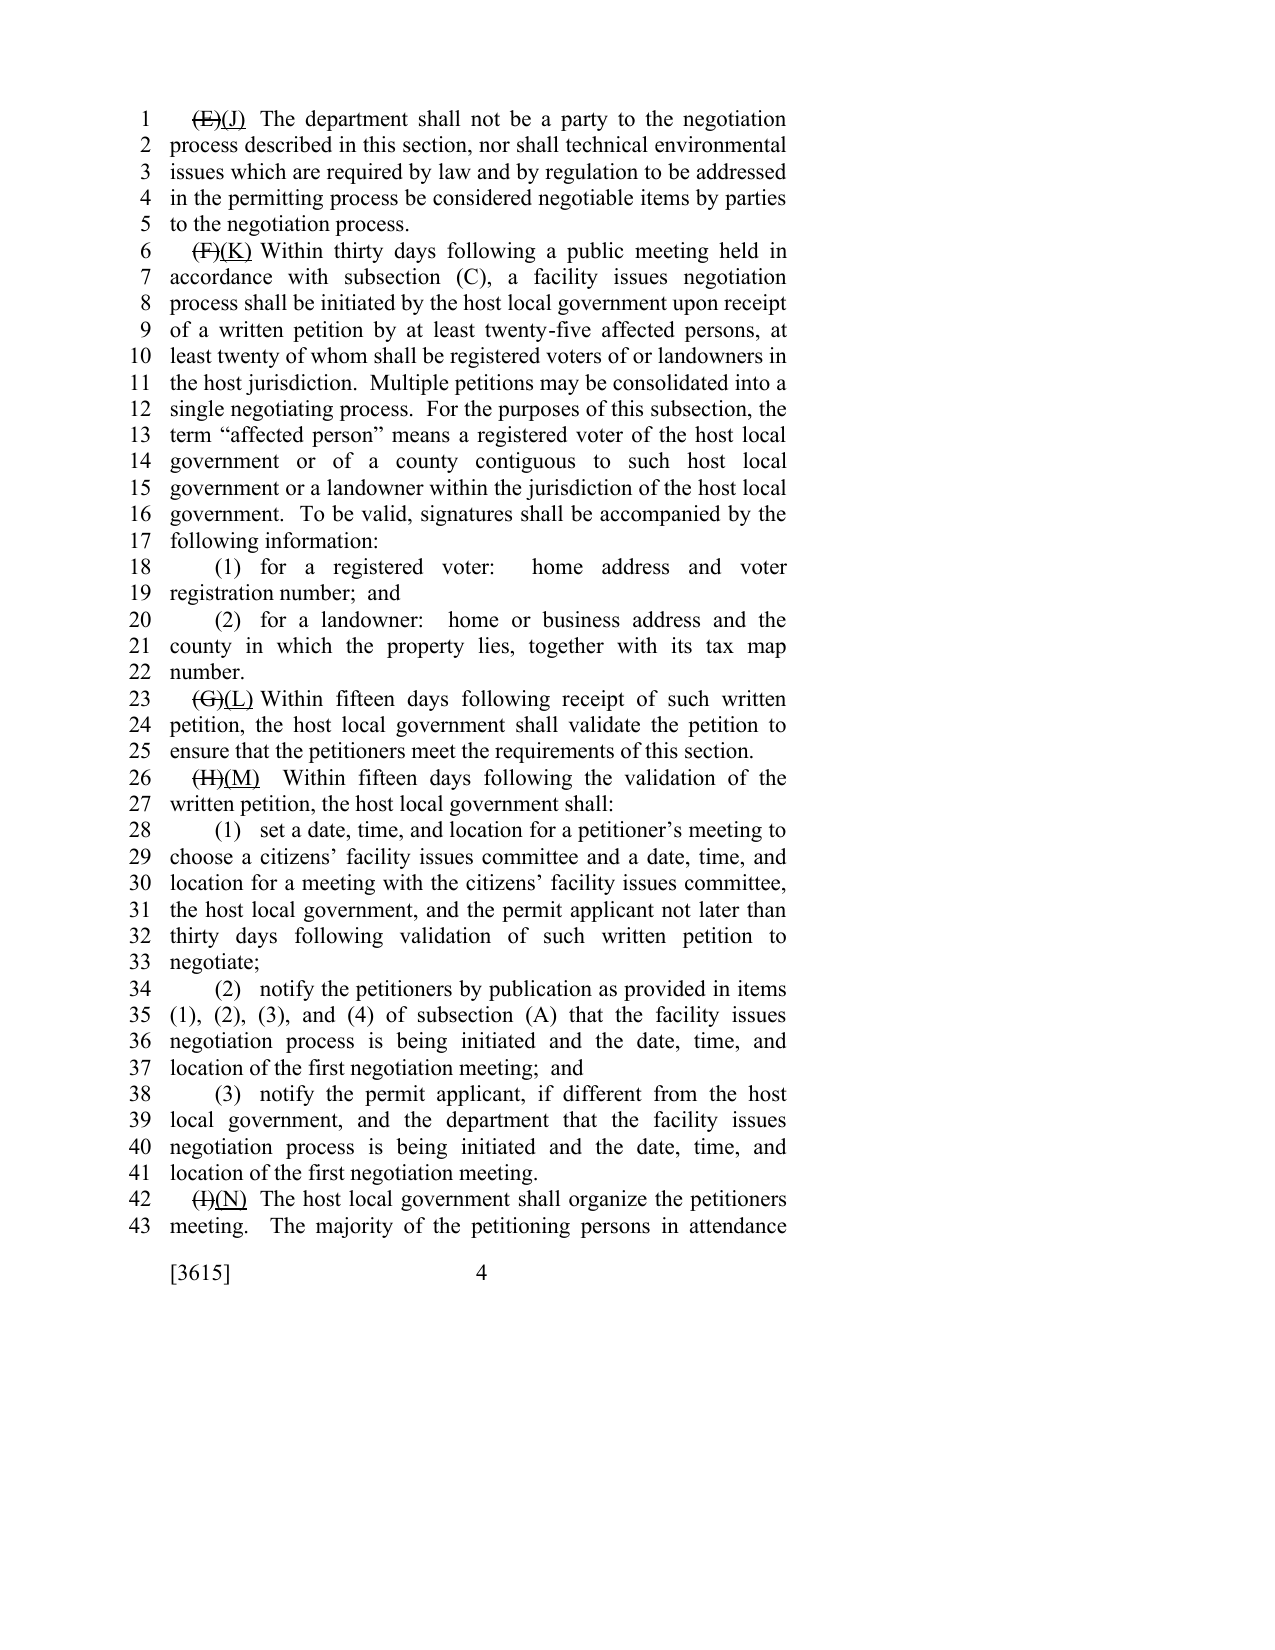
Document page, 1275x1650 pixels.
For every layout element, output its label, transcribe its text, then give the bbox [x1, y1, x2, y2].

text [169, 1186, 787, 1238]
text (F)(K) Within thirty days following a public meeting held in accordance with subsection (C), a facility issues negotiation process shall be initiated by the host local government upon receipt of a written petition by at least twenty-five affected persons, at least twenty of whom shall be registered voters of or landowners in the host jurisdiction. Multiple petitions may be consolidated into a single negotiating process. For the purposes of this subsection, the term “affected person” means a registered voter of the host local government or of a county contiguous to such host local government or a landowner within the jurisdiction of the host local government. To be valid, signatures shall be accompanied by the following information: [169, 237, 787, 553]
text (2) notify the petitioners by publication as provided in items (1), (2), (3), and (4) of subsection (A) that the facility issues negotiation process is being initiated and the date, time, and location of the first negotiation meeting; and [169, 975, 787, 1080]
text (3) notify the permit applicant, if different from the host local government, and the department that the facility issues negotiation process is being initiated and the date, time, and location of the first negotiation meeting. [169, 1080, 787, 1186]
text (H)(M) Within fifteen days following the validation of the written petition, the host local government shall: [169, 764, 787, 817]
text (E)(J) The department shall not be a party to the negotiation process described in this section, nor shall technical environmental issues which are required by law and by regulation to be addressed in the permitting process be considered negotiable items by parties to the negotiation process. [169, 105, 787, 237]
text (G)(L) Within fifteen days following receipt of such written petition, the host local government shall validate the petition to ensure that the petitioners meet the requirements of this section. [169, 685, 787, 764]
text (1) for a registered voter: home address and voter registration number; and [169, 553, 787, 606]
text (1) set a date, time, and location for a petitioner’s meeting to choose a citizens’ facility issues committee and a date, time, and location for a meeting with the citizens’ facility issues committee, the host local government, and the permit applicant not later than thirty days following validation of such written petition to negotiate; [169, 817, 787, 975]
text (2) for a landowner: home or business address and the county in which the property lies, together with its tax map number. [169, 606, 787, 685]
